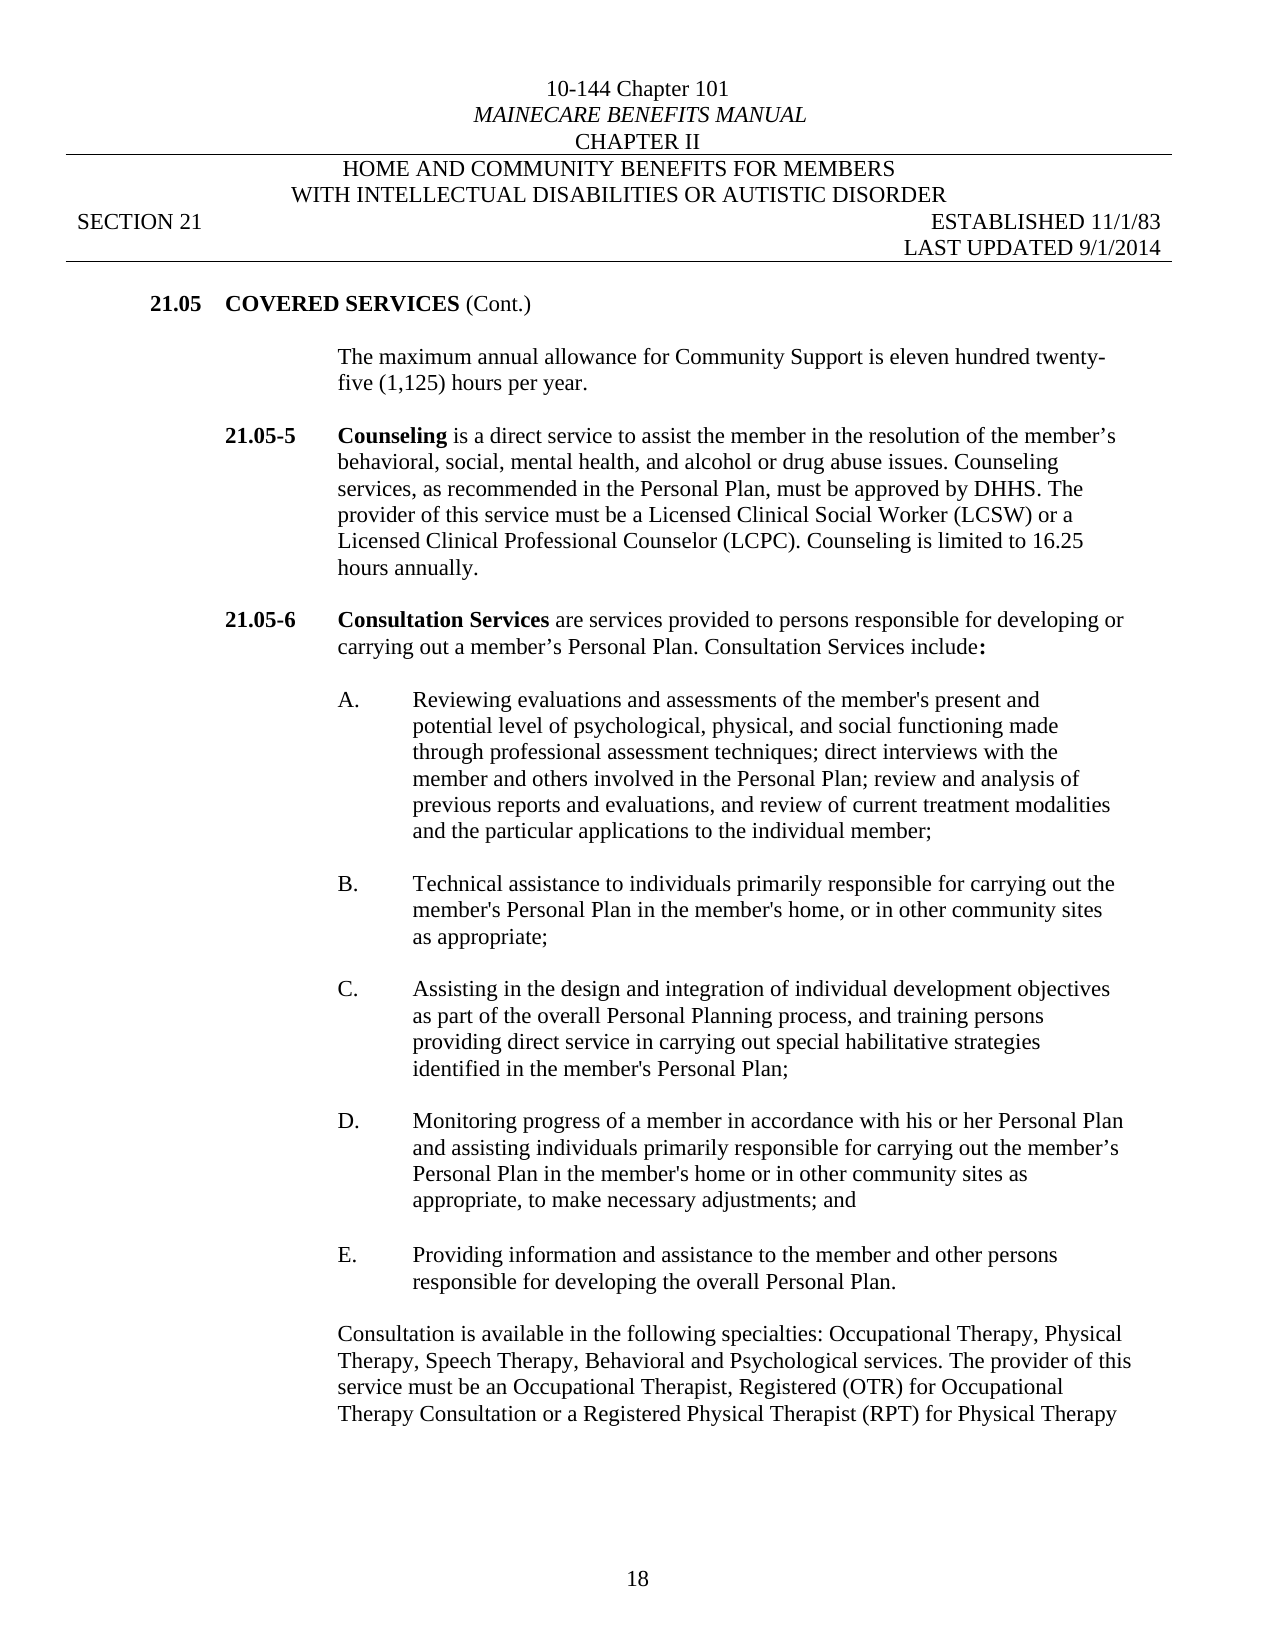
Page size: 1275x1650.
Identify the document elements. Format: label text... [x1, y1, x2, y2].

text Consultation is available in the following specialties: Occupational Therapy, Physical Therapy, Speech Therapy, Behavioral and Psychological services. The provider of this service must be an Occupational Therapist, Registered (OTR) for Occupational Therapy Consultation or a Registered Physical Therapist (RPT) for Physical Therapy [337, 1321, 1144, 1426]
text C. Assisting in the design and integration of individual development objectives as part of the overall Personal Planning process, and training persons providing direct service in carrying out special habilitative strategies identified in the member's Personal Plan; [337, 976, 1125, 1081]
list through professional assessment techniques; direct interviews with the member and others involved in the Personal Plan; review and analysis of [412, 738, 1125, 791]
text D. Monitoring progress of a member in accordance with his or her Personal Plan and assisting individuals primarily responsible for carrying out the member’s Personal Plan in the member's home or in other community sites as appropriate, to make necessary adjustments; and [337, 1107, 1125, 1241]
list previous reports and evaluations, and review of current treatment modalities and the particular applications to the individual member; [412, 791, 1125, 844]
list Reviewing evaluations and assessments of the member's present and potential level of psychological, physical, and social functioning made [337, 686, 1125, 738]
text E. Providing information and assistance to the member and other persons responsible for developing the overall Personal Plan. [337, 1241, 1125, 1294]
text 21.05-6 Consultation Services are services provided to persons responsible for developing or carrying out a member’s Personal Plan. Consultation Services include: [225, 607, 1125, 659]
text B. Technical assistance to individuals primarily responsible for carrying out the member's Personal Plan in the member's home, or in other community sites as appropriate; [337, 870, 1125, 949]
text 21.05 COVERED SERVICES (Cont.) [150, 290, 1125, 317]
text 21.05-5 Counseling is a direct service to assist the member in the resolution of the member’s behavioral, social, mental health, and alcohol or drug abuse issues. Counseling services, as recommended in the Personal Plan, must be approved by DHHS. The provider of this service must be a Licensed Clinical Social Worker (LCSW) or a Licensed Clinical Professional Counselor (LCPC). Counseling is limited to 16.25 hours annually. [150, 422, 1125, 580]
text The maximum annual allowance for Community Support is eleven hundred twenty-five (1,125) hours per year. [337, 343, 1125, 396]
